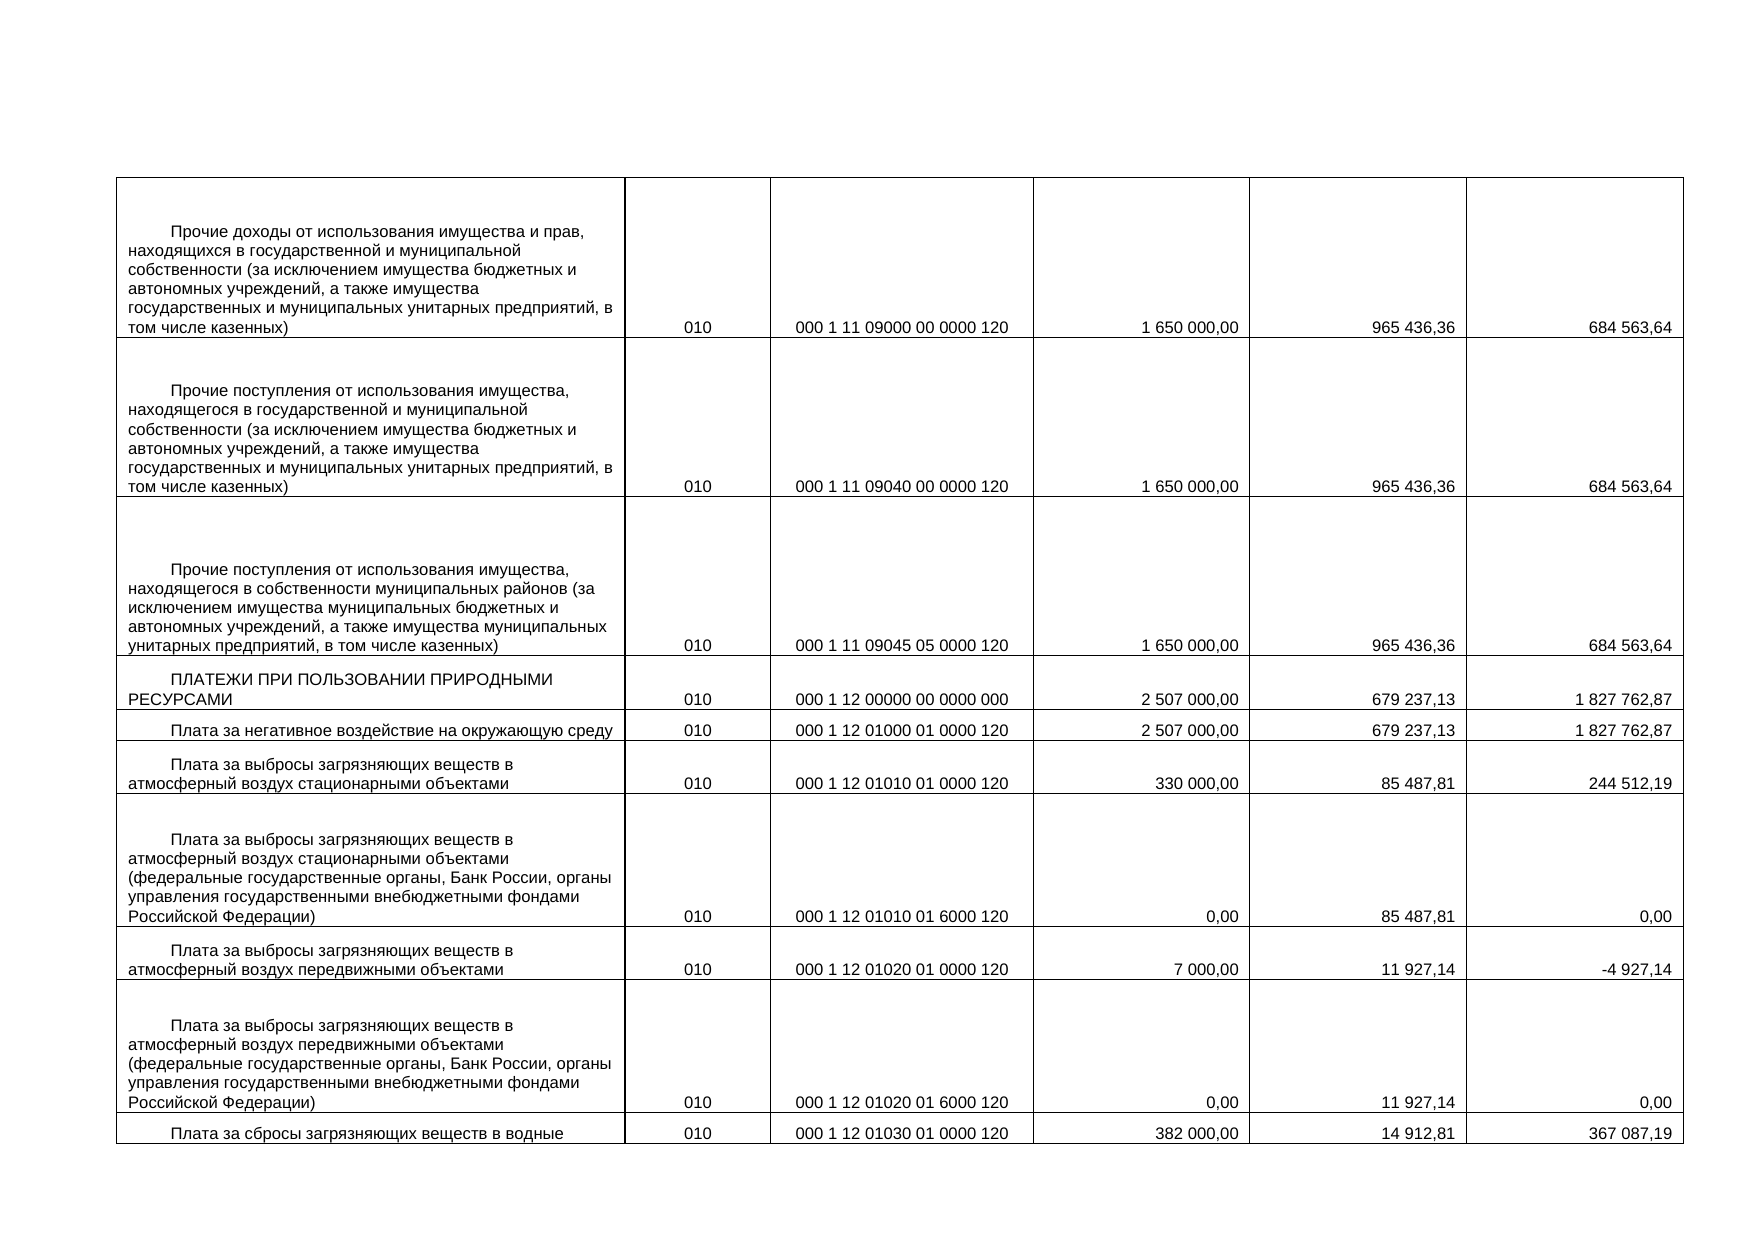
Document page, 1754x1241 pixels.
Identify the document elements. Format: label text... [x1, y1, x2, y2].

table_cell 1 650 000,00 [1034, 178, 1249, 337]
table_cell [771, 1113, 1033, 1143]
table_cell Плата за выбросы загрязняющих веществ в атмосферный воздух стационарными объектами [117, 741, 624, 793]
table_cell 0,00 [1034, 980, 1249, 1112]
table_cell 010 [626, 656, 770, 708]
table_cell 010 [626, 980, 770, 1112]
table_cell 0,00 [1467, 794, 1683, 926]
table_cell 000 1 12 01010 01 6000 120 [771, 794, 1033, 926]
table_cell 14 912,81 [1250, 1113, 1466, 1143]
table_cell 010 [626, 338, 770, 496]
table_cell Прочие поступления от использования имущества, находящегося в государственной и муниципальной собственности (за исключением имущества бюджетных и автономных учреждений, а также имущества государственных и муниципальных унитарных предприятий, в том числе казенных) [117, 338, 624, 496]
table_cell 684 563,64 [1467, 497, 1683, 655]
table_cell Плата за негативное воздействие на окружающую среду [117, 710, 624, 740]
table_cell 000 1 12 00000 00 0000 000 [771, 656, 1033, 708]
table_cell 965 436,36 [1250, 178, 1466, 337]
table_cell 1 827 762,87 [1467, 656, 1683, 708]
table_cell 1 827 762,87 [1467, 710, 1683, 740]
table_cell 85 487,81 [1250, 794, 1466, 926]
table_cell 2 507 000,00 [1034, 656, 1249, 708]
table_cell 000 1 12 01000 01 0000 120 [771, 710, 1033, 740]
table_cell 1 650 000,00 [1034, 338, 1249, 496]
table_cell 010 [626, 1113, 770, 1143]
table_cell 684 563,64 [1467, 178, 1683, 337]
table_cell 330 000,00 [1034, 741, 1249, 793]
table_cell 000 1 12 01010 01 0000 120 [771, 741, 1033, 793]
table_cell ПЛАТЕЖИ ПРИ ПОЛЬЗОВАНИИ ПРИРОДНЫМИ РЕСУРСАМИ [117, 656, 624, 708]
table_cell 000 1 11 09040 00 0000 120 [771, 338, 1033, 496]
table_cell 0,00 [1467, 980, 1683, 1112]
table_cell 11 927,14 [1250, 980, 1466, 1112]
table_cell 010 [626, 710, 770, 740]
table_cell 1 650 000,00 [1034, 497, 1249, 655]
table_cell 7 000,00 [1034, 927, 1249, 979]
table_cell 010 [626, 741, 770, 793]
table_cell 010 [626, 794, 770, 926]
table_cell 000 1 11 09000 00 0000 120 [771, 178, 1033, 337]
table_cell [117, 1113, 624, 1143]
table_cell 965 436,36 [1250, 338, 1466, 496]
table_cell 000 1 12 01020 01 0000 120 [771, 927, 1033, 979]
table_cell 0,00 [1034, 794, 1249, 926]
table_cell Плата за выбросы загрязняющих веществ в атмосферный воздух передвижными объектами [117, 927, 624, 979]
table_cell 11 927,14 [1250, 927, 1466, 979]
table_cell 244 512,19 [1467, 741, 1683, 793]
table_cell 684 563,64 [1467, 338, 1683, 496]
table_cell 679 237,13 [1250, 710, 1466, 740]
table_cell 382 000,00 [1034, 1113, 1249, 1143]
table_cell -4 927,14 [1467, 927, 1683, 979]
table_cell 679 237,13 [1250, 656, 1466, 708]
table_cell 010 [626, 497, 770, 655]
table_cell 367 087,19 [1467, 1113, 1683, 1143]
table_cell 000 1 12 01020 01 6000 120 [771, 980, 1033, 1112]
table_cell Плата за выбросы загрязняющих веществ в атмосферный воздух стационарными объектами (федеральные государственные органы, Банк России, органы управления государственными внебюджетными фондами Российской Федерации) [117, 794, 624, 926]
table_cell 965 436,36 [1250, 497, 1466, 655]
table_cell 010 [626, 178, 770, 337]
table_cell Плата за выбросы загрязняющих веществ в атмосферный воздух передвижными объектами (федеральные государственные органы, Банк России, органы управления государственными внебюджетными фондами Российской Федерации) [117, 980, 624, 1112]
table_cell 2 507 000,00 [1034, 710, 1249, 740]
table_cell 010 [626, 927, 770, 979]
table_cell 000 1 11 09045 05 0000 120 [771, 497, 1033, 655]
table_cell Прочие поступления от использования имущества, находящегося в собственности муниципальных районов (за исключением имущества муниципальных бюджетных и автономных учреждений, а также имущества муниципальных унитарных предприятий, в том числе казенных) [117, 497, 624, 655]
table_cell 85 487,81 [1250, 741, 1466, 793]
table_cell Прочие доходы от использования имущества и прав, находящихся в государственной и муниципальной собственности (за исключением имущества бюджетных и автономных учреждений, а также имущества государственных и муниципальных унитарных предприятий, в том числе казенных) [117, 178, 624, 337]
